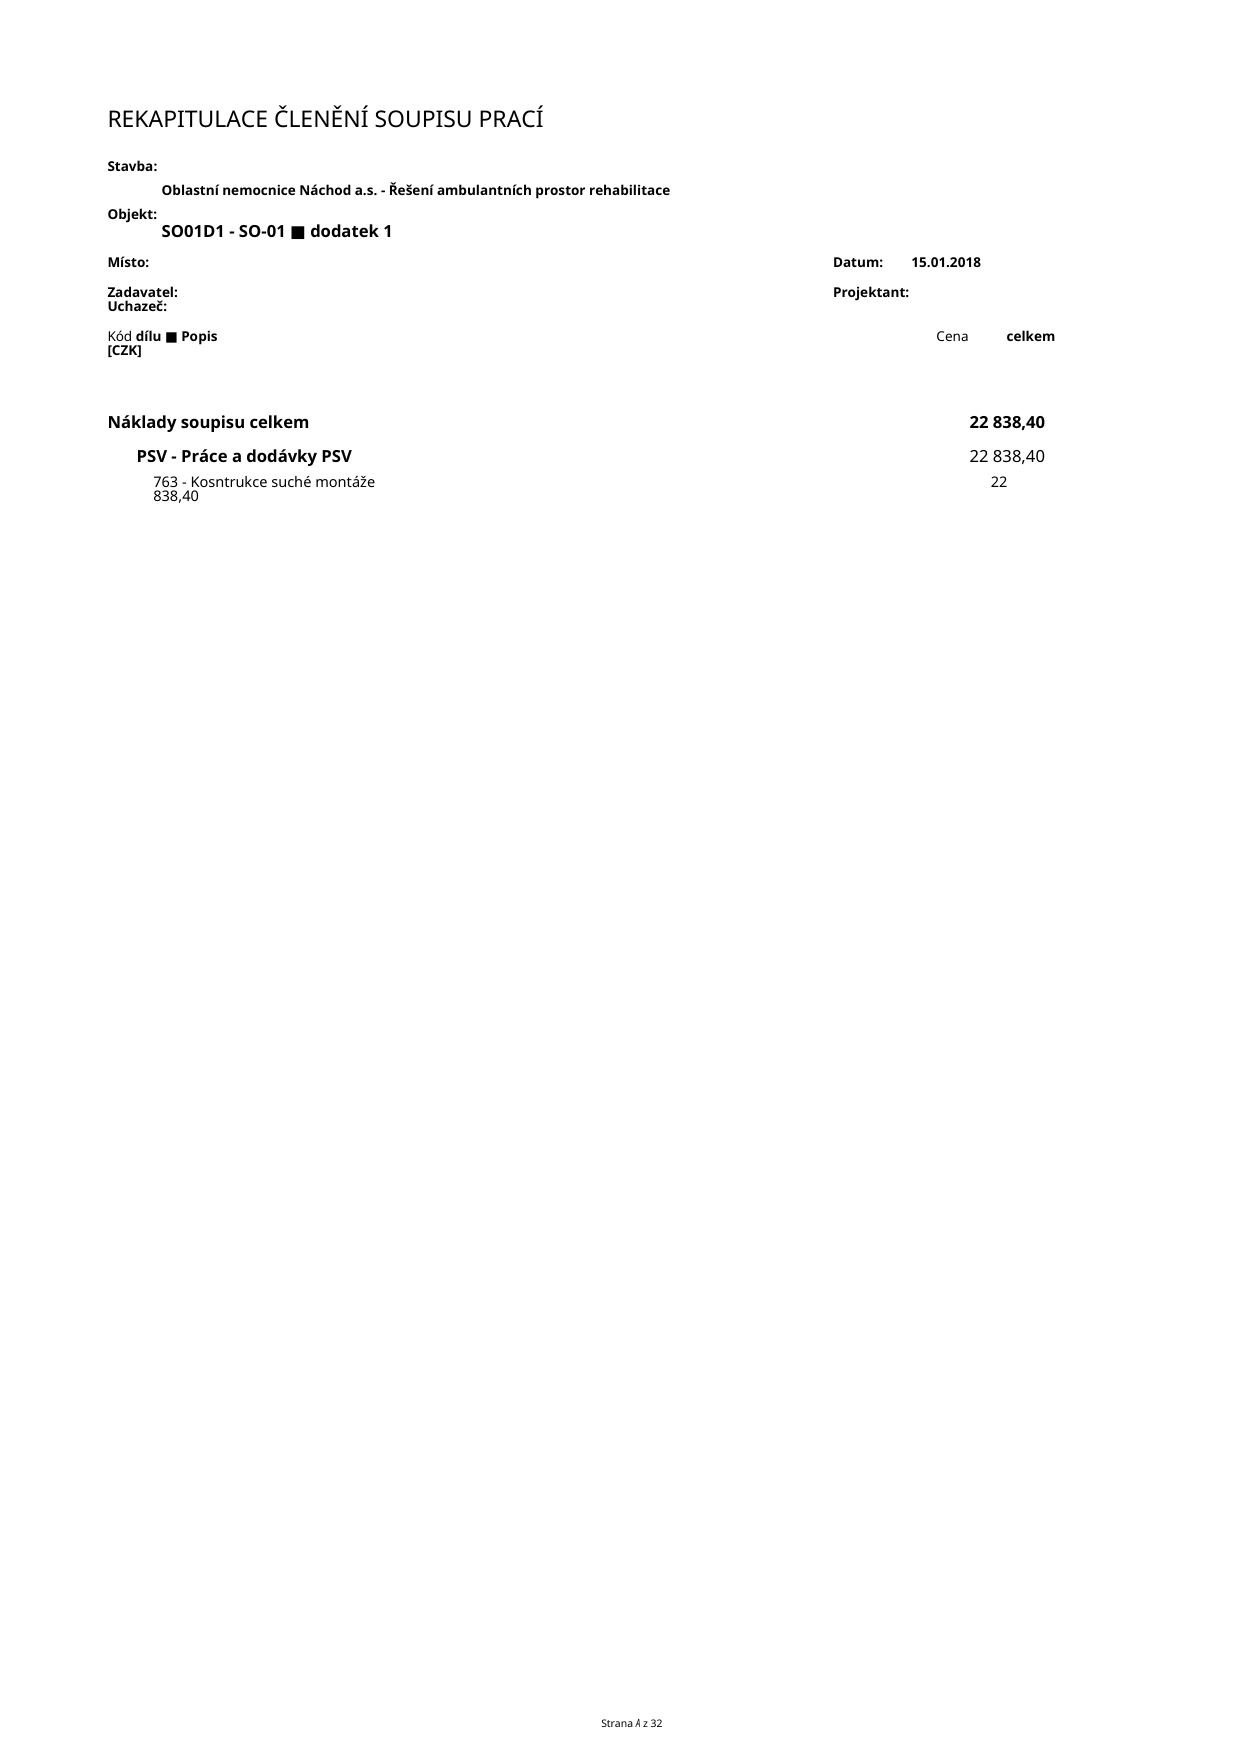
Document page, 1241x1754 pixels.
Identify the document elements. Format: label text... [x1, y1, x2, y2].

text PSV - Práce a dodávky PSV 22 838,40 [301, 449, 1055, 466]
text SO01D1 - SO-01 ■ dodatek 1 [161, 224, 1055, 241]
text 763 - Kosntrukce suché montáže 22 838,40 [153, 476, 1055, 503]
text PSV - Práce a dodávky PSV 22 838,40 [136, 449, 310, 466]
text REKAPITULACE ČLENĚNÍ SOUPISU PRACÍ [107, 109, 544, 132]
text Stavba: [107, 152, 1055, 176]
text Náklady soupisu celkem 22 838,40 [107, 415, 1055, 432]
text Zadavatel: Projektant: [107, 287, 1055, 300]
text Oblastní nemocnice Náchod a.s. - Řešení ambulantních prostor rehabilitace [161, 176, 1055, 200]
text Uchazeč: [107, 300, 1055, 314]
text Kód dílu ■ Popis Cena celkem [CZK] [107, 331, 1055, 358]
text Objekt: [107, 200, 1055, 224]
text Místo: Datum: 15.01.2018 [107, 257, 1055, 271]
